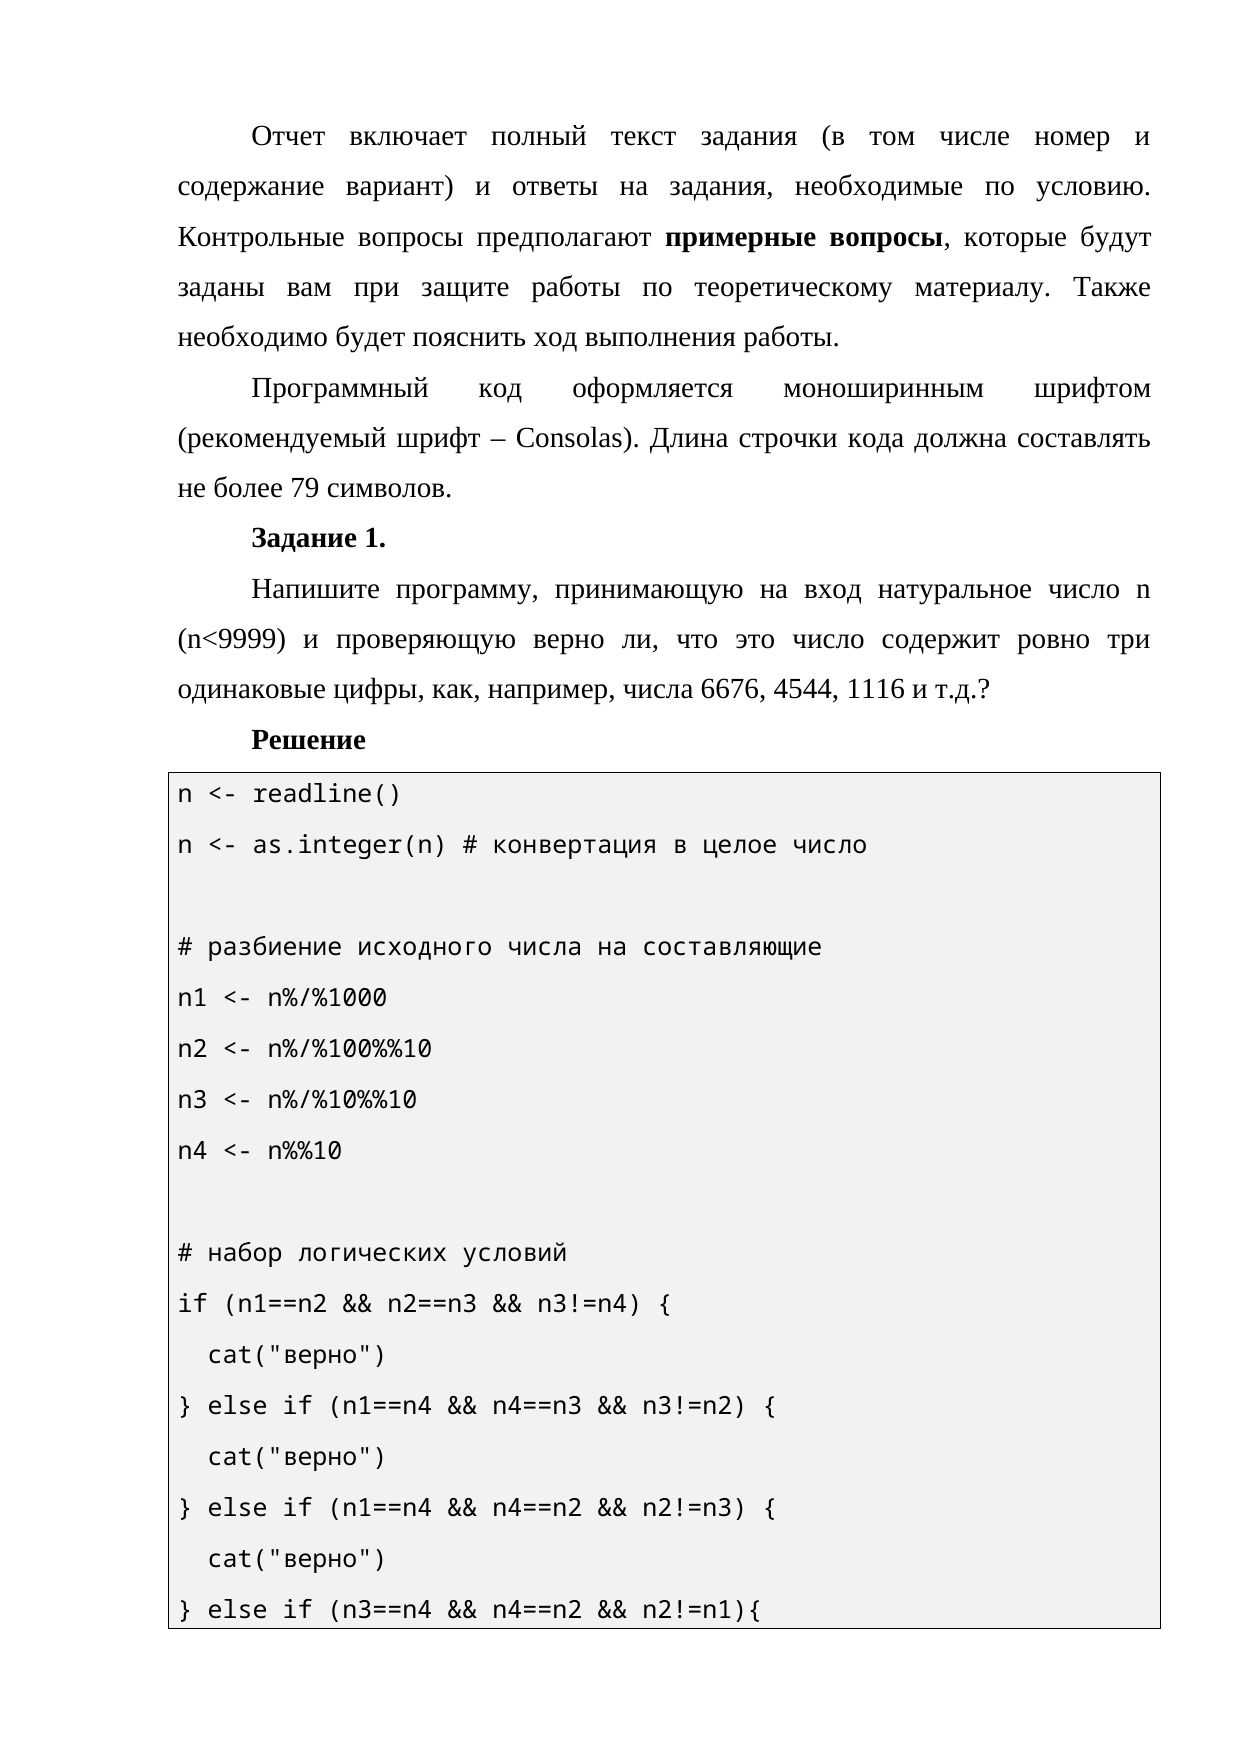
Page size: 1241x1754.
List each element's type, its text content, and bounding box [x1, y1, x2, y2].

text Решение [177, 722, 1152, 755]
text Напишите программу, принимающую на вход натуральное число n (n<9999) и проверяющую верно ли, что это число содержит ровно три одинаковые цифры, как, например, числа 6676, 4544, 1116 и т.д.? [177, 571, 1152, 705]
text Отчет включает полный текст задания (в том числе номер и содержание вариант) и ответы на задания, необходимые по условию. Контрольные вопросы предполагают примерные вопросы, которые будут заданы вам при защите работы по теоретическому материалу. Также необходимо будет пояснить ход выполнения работы. [177, 118, 1152, 353]
text Программный код оформляется моноширинным шрифтом (рекомендуемый шрифт – Consolas). Длина строчки кода должна составлять не более 79 символов. [177, 370, 1152, 504]
text } else if (n1==n4 && n4==n2 && n2!=n3) { [169, 1487, 1160, 1524]
text cat("верно") [169, 1436, 1160, 1473]
text n3 <- n%/%10%%10 [169, 1078, 1160, 1116]
text # набор логических условий [169, 1232, 1160, 1269]
text } else if (n3==n4 && n4==n2 && n2!=n1){ [169, 1589, 1160, 1628]
text cat("верно") [169, 1538, 1160, 1575]
text n <- as.integer(n) # конвертация в целое число [169, 823, 1160, 860]
text # разбиение исходного числа на составляющие [169, 925, 1160, 962]
text n2 <- n%/%100%%10 [169, 1027, 1160, 1064]
text n <- readline() [169, 773, 1160, 809]
text n4 <- n%%10 [169, 1129, 1160, 1167]
text Задание 1. [177, 521, 1152, 554]
text if (n1==n2 && n2==n3 && n3!=n4) { [169, 1283, 1160, 1320]
text cat("верно") [169, 1334, 1160, 1371]
text n1 <- n%/%1000 [169, 976, 1160, 1013]
text } else if (n1==n4 && n4==n3 && n3!=n2) { [169, 1385, 1160, 1422]
